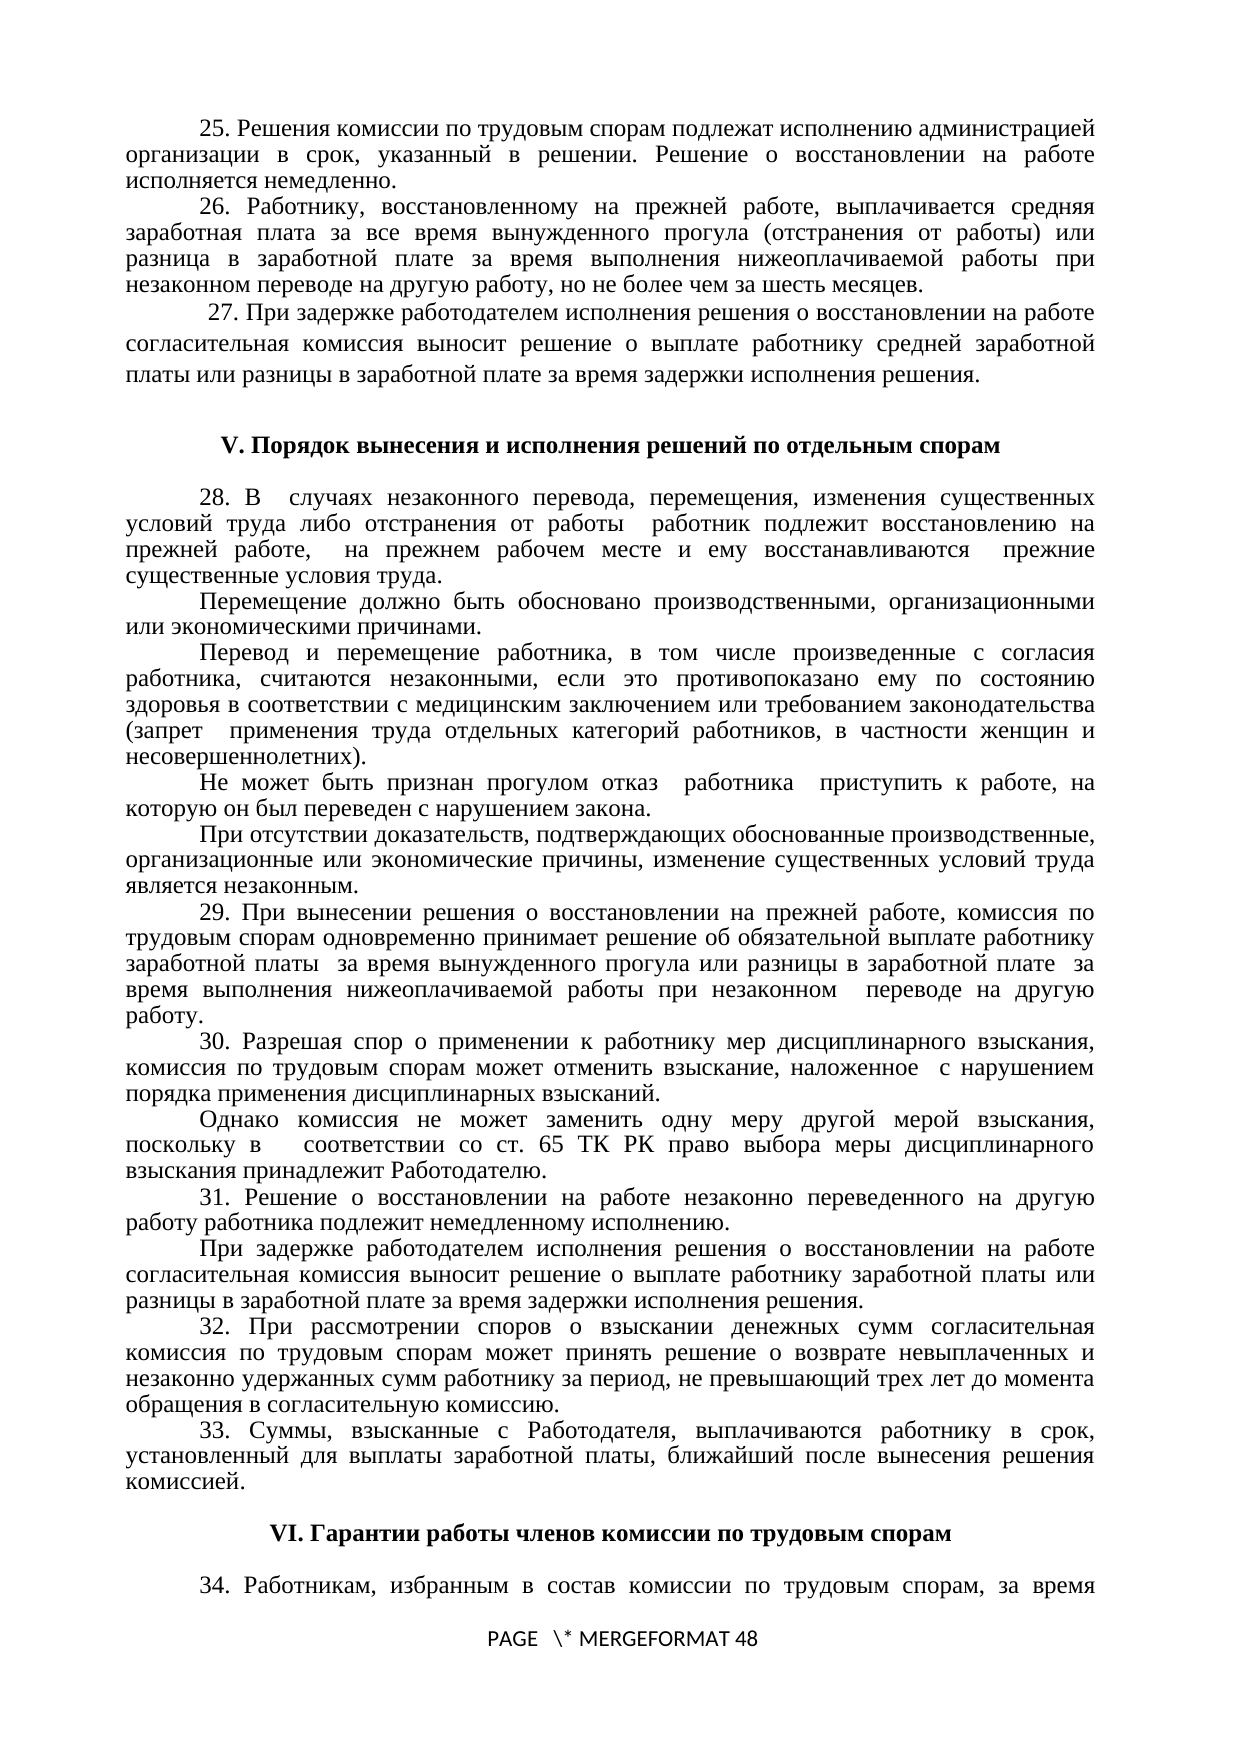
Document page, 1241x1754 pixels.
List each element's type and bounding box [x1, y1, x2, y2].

table_cell [118, 89, 1103, 1600]
